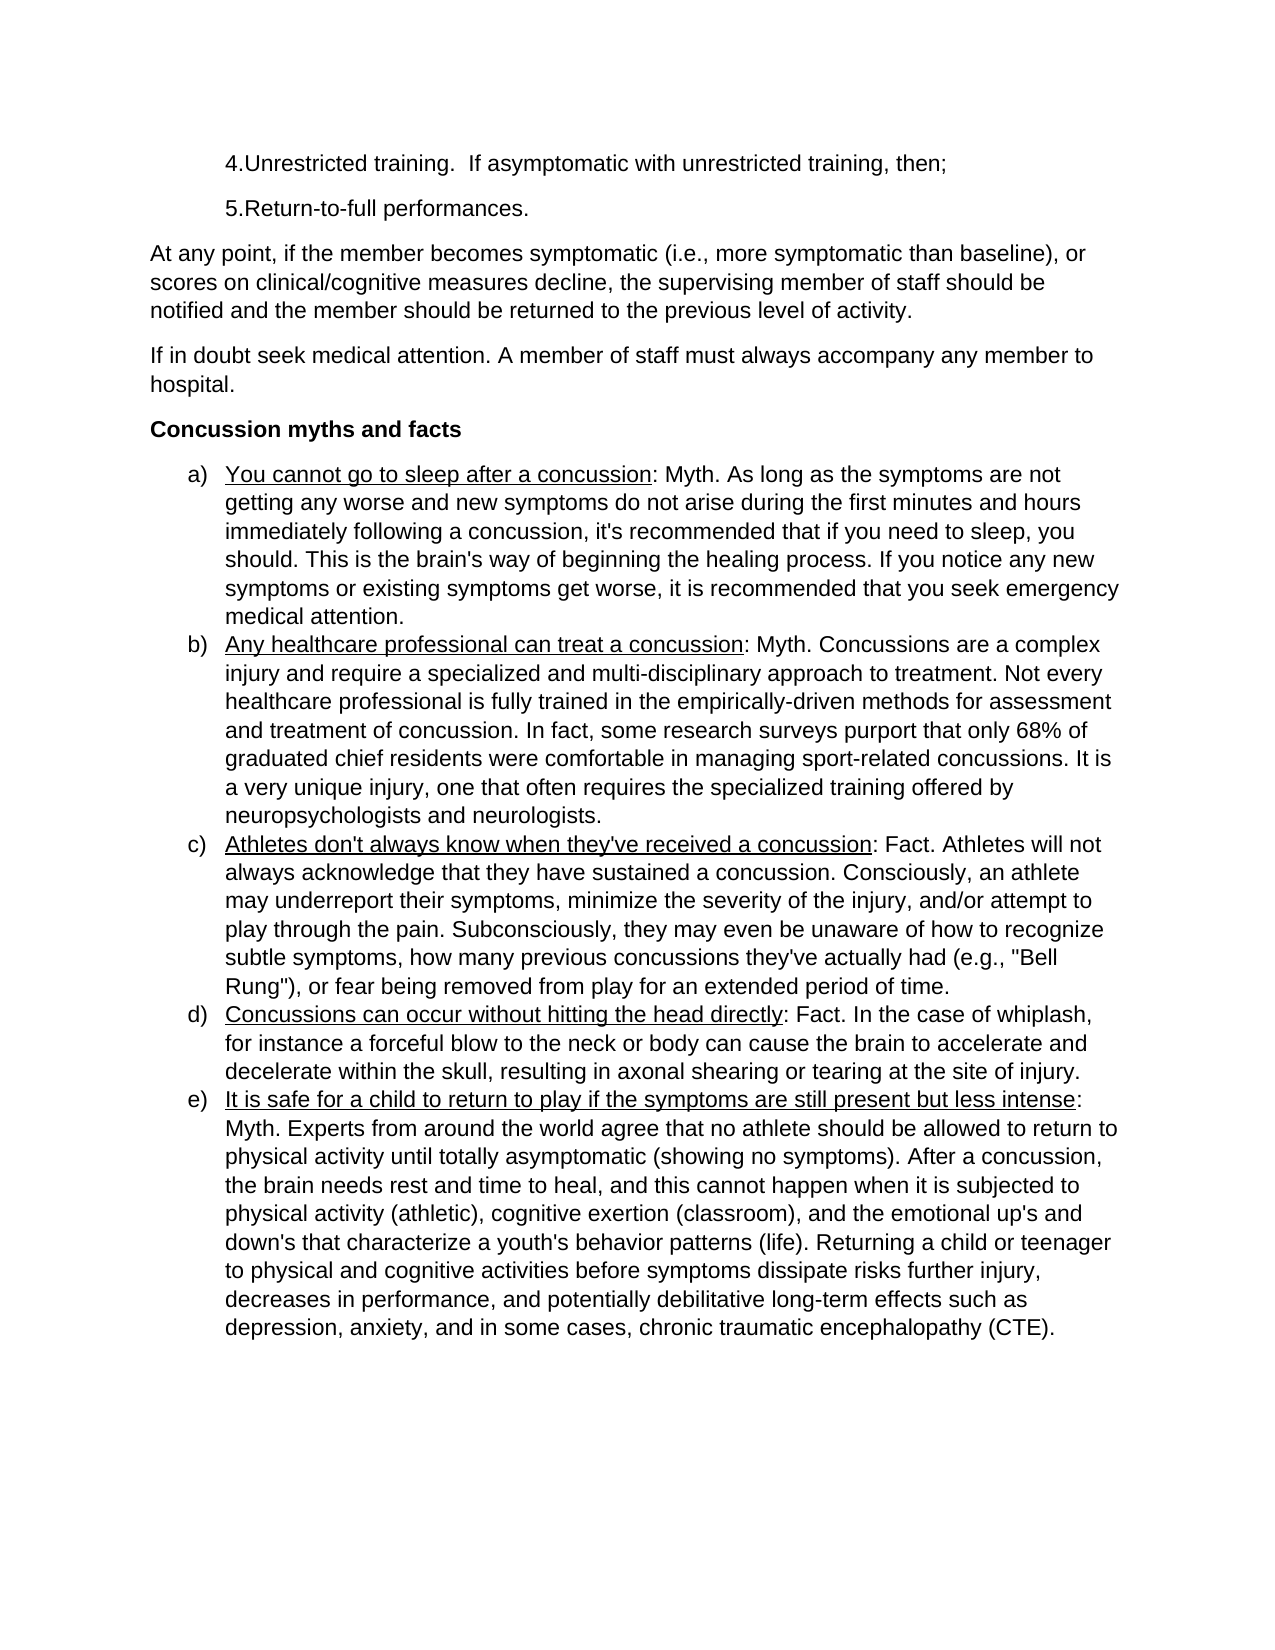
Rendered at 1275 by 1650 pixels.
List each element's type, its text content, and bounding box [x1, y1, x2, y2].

list Any healthcare professional can treat a concussion: Myth. Concussions are a complex injury and require a specialized and multi-disciplinary approach to treatment. Not every healthcare professional is fully trained in the empirically-driven methods for assessment and treatment of concussion. In fact, some research surveys purport that only 68% of graduated chief residents were comfortable in managing sport-related concussions. It is a very unique injury, one that often requires the specialized training offered by neuropsychologists and neurologists. [187, 631, 1125, 828]
list Concussions can occur without hitting the head directly: Fact. In the case of whiplash, for instance a forceful blow to the neck or body can cause the brain to accelerate and decelerate within the skull, resulting in axonal shearing or tearing at the site of injury. [187, 1001, 1125, 1084]
text If in doubt seek medical attention. A member of staff must always accompany any member to hospital. [150, 342, 1125, 397]
text Concussion myths and facts [150, 416, 1125, 442]
text 5.Return-to-full performances. [225, 195, 1125, 221]
list Athletes don't always know when they've received a concussion: Fact. Athletes will not always acknowledge that they have sustained a concussion. Consciously, an athlete may underreport their symptoms, minimize the severity of the injury, and/or attempt to play through the pain. Subconsciously, they may even be unaware of how to recognize subtle symptoms, how many previous concussions they've actually had (e.g., "Bell Rung"), or fear being removed from play for an extended period of time. [187, 831, 1125, 999]
list You cannot go to sleep after a concussion: Myth. As long as the symptoms are not getting any worse and new symptoms do not arise during the first minutes and hours immediately following a concussion, it's recommended that if you need to sleep, you should. This is the brain's way of beginning the healing process. If you notice any new symptoms or existing symptoms get worse, it is recommended that you seek emergency medical attention. [187, 461, 1125, 629]
text 4.Unrestricted training. If asymptomatic with unrestricted training, then; [225, 150, 1125, 176]
list It is safe for a child to return to play if the symptoms are still present but less intense: Myth. Experts from around the world agree that no athlete should be allowed to return to physical activity until totally asymptomatic (showing no symptoms). After a concussion, the brain needs rest and time to heal, and this cannot happen when it is subjected to physical activity (athletic), cognitive exertion (classroom), and the emotional up's and down's that characterize a youth's behavior patterns (life). Returning a child or teenager to physical and cognitive activities before symptoms dissipate risks further injury, decreases in performance, and potentially debilitative long-term effects such as depression, anxiety, and in some cases, chronic traumatic encephalopathy (CTE). [187, 1086, 1125, 1340]
text At any point, if the member becomes symptomatic (i.e., more symptomatic than baseline), or scores on clinical/cognitive measures decline, the supervising member of staff should be notified and the member should be returned to the previous level of activity. [150, 240, 1125, 323]
